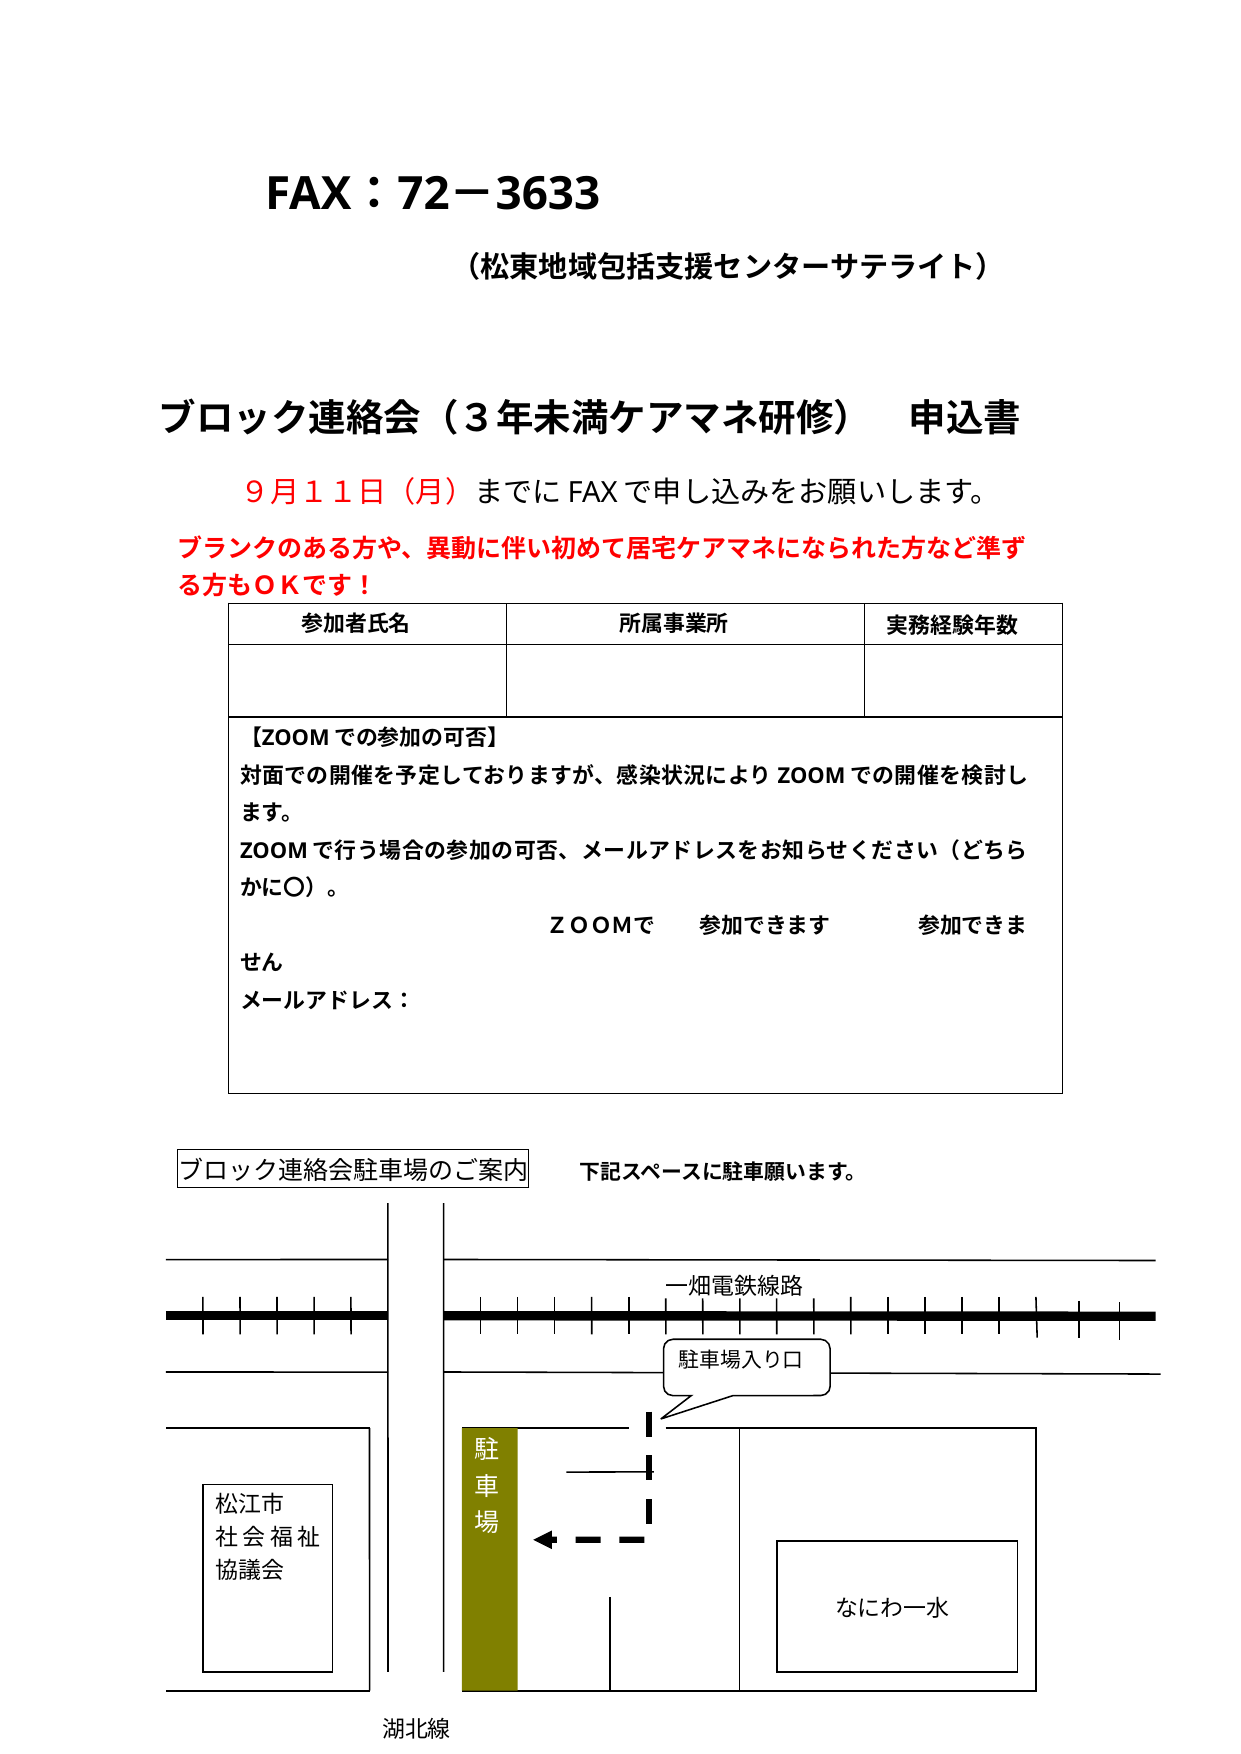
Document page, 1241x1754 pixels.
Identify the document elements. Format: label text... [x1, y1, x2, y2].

text ブロック連絡会駐車場のご案内 下記スペースに駐車願います。 [177, 1131, 1063, 1206]
text ブランクのある方や、異動に伴い初めて居宅ケアマネになられた方など準ずる方もＯＫです！ [177, 527, 1040, 602]
text FAX：72－3633 [102, 152, 1040, 227]
table_header 参加者氏名 [229, 604, 506, 643]
table_cell [865, 645, 1062, 716]
table_cell [229, 645, 506, 716]
table_cell [507, 645, 864, 716]
text ブロック連絡会（３年未満ケアマネ研修） 申込書 [102, 377, 1040, 452]
text ９月１１日（月）までにFAXで申し込みをお願いします。 [177, 452, 1063, 527]
table_header 実務経験年数 [865, 604, 1062, 643]
table_cell 【ZOOMでの参加の可否】 対面での開催を予定しておりますが、感染状況によりZOOMでの開催を検討します。 ZOOMで行う場合の参加の可否、メールアドレスをお知らせください（どちらかに〇）。 ＺＯＯＭで 参加できます 参加できません メールアドレス： [229, 718, 1062, 1092]
text （松東地域包括支援センターサテライト） [217, 227, 1040, 302]
table_header 所属事業所 [507, 604, 864, 643]
